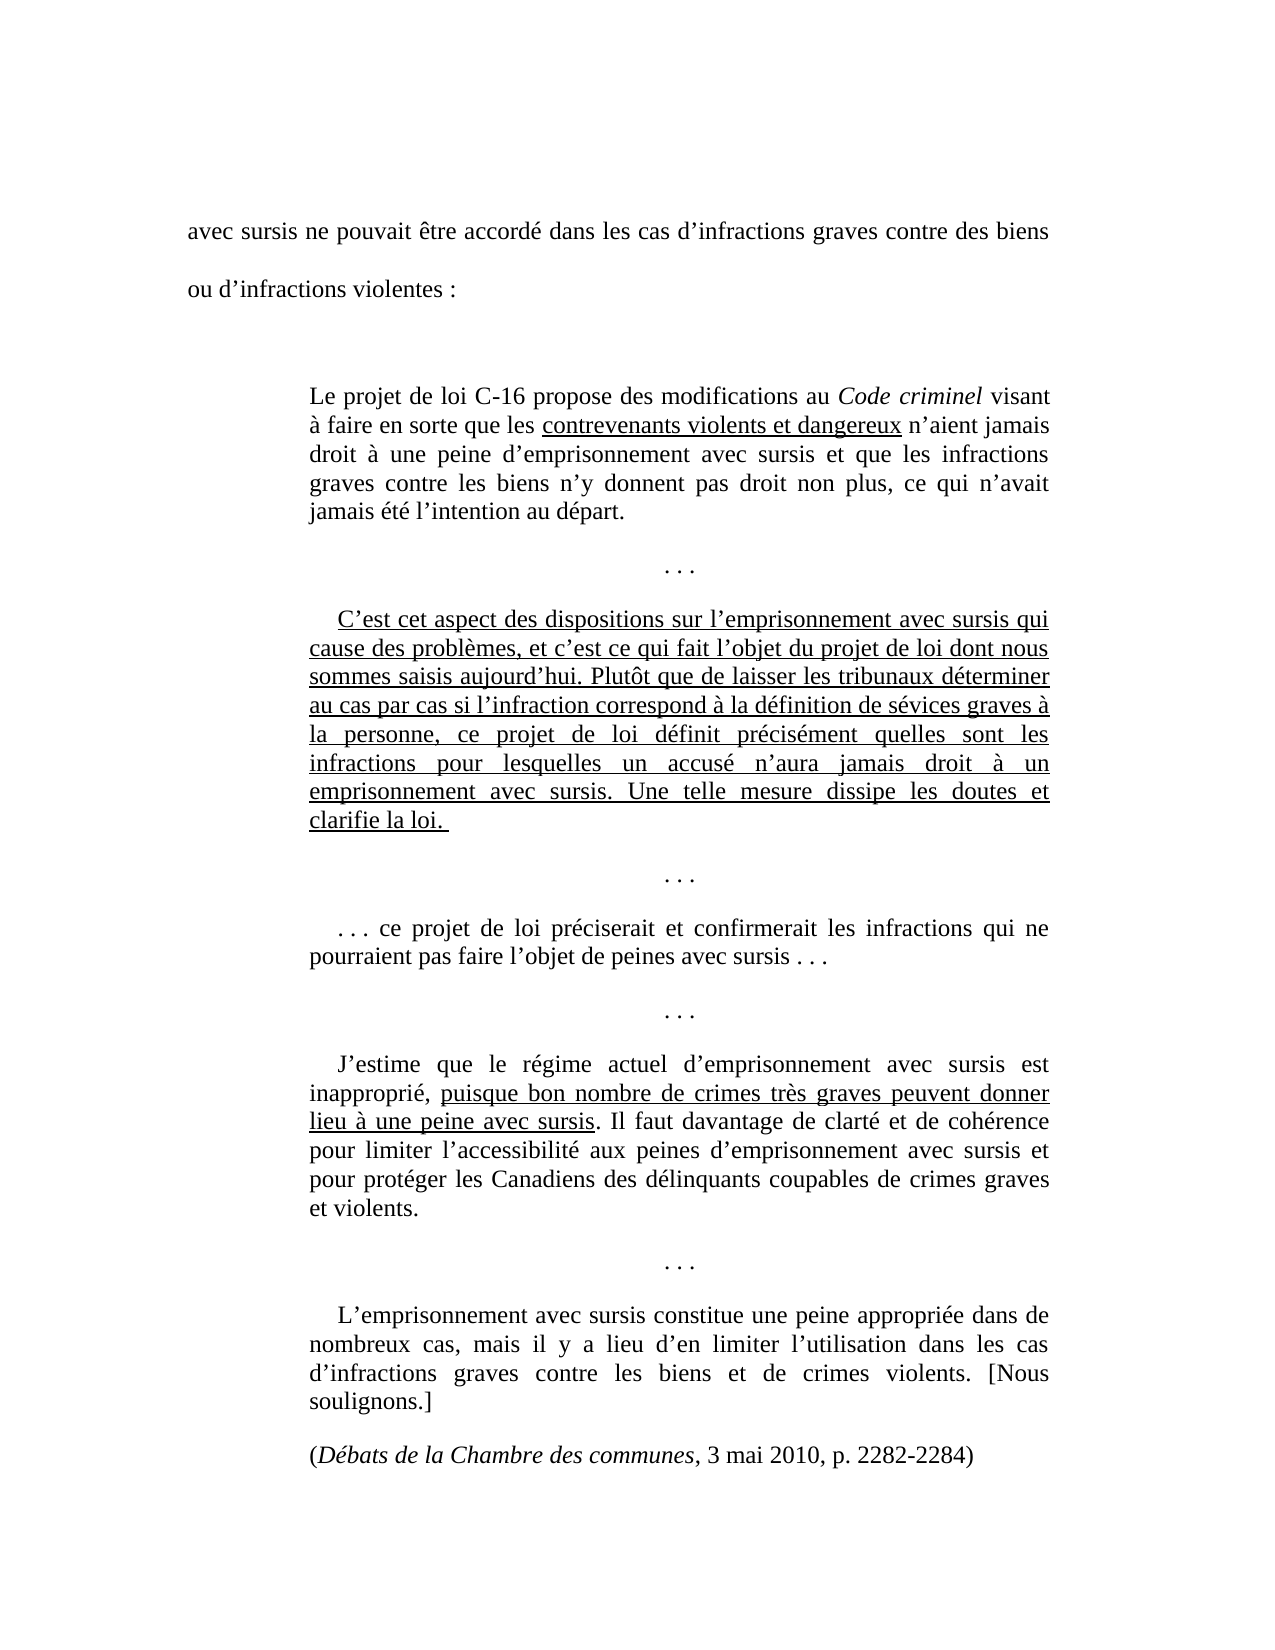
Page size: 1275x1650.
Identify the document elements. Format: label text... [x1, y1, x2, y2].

text J’estime que le régime actuel d’emprisonnement avec sursis est inapproprié, puisque bon nombre de crimes très graves peuvent donner lieu à une peine avec sursis. Il faut davantage de clarté et de cohérence pour limiter l’accessibilité aux peines d’emprisonnement avec sursis et pour protéger les Canadiens des délinquants coupables de crimes graves et violents. [187, 1049, 1050, 1221]
text . . . [187, 859, 1050, 888]
text L’emprisonnement avec sursis constitue une peine appropriée dans de nombreux cas, mais il y a lieu d’en limiter l’utilisation dans les cas d’infractions graves contre les biens et de crimes violents. [Nous soulignons.] [187, 1300, 1050, 1415]
text (Débats de la Chambre des communes, 3 mai 2010, p. 2282-2284) [187, 1440, 1050, 1469]
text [187, 216, 1050, 303]
text . . . ce projet de loi préciserait et confirmerait les infractions qui ne pourraient pas faire l’objet de peines avec sursis . . . [187, 913, 1050, 970]
text C’est cet aspect des dispositions sur l’emprisonnement avec sursis qui cause des problèmes, et c’est ce qui fait l’objet du projet de loi dont nous sommes saisis aujourd’hui. Plutôt que de laisser les tribunaux déterminer au cas par cas si l’infraction correspond à la définition de sévices graves à la personne, ce projet de loi définit précisément quelles sont les infractions pour lesquelles un accusé n’aura jamais droit à un emprisonnement avec sursis. Une telle mesure dissipe les doutes et clarifie la loi. [202, 604, 1050, 834]
text Le projet de loi C-16 propose des modifications au Code criminel visant à faire en sorte que les contrevenants violents et dangereux n’aient jamais droit à une peine d’emprisonnement avec sursis et que les infractions graves contre les biens n’y donnent pas droit non plus, ce qui n’avait jamais été l’intention au départ. [187, 381, 1050, 525]
text . . . [187, 1246, 1050, 1275]
text . . . [187, 550, 1050, 579]
text . . . [187, 995, 1050, 1024]
